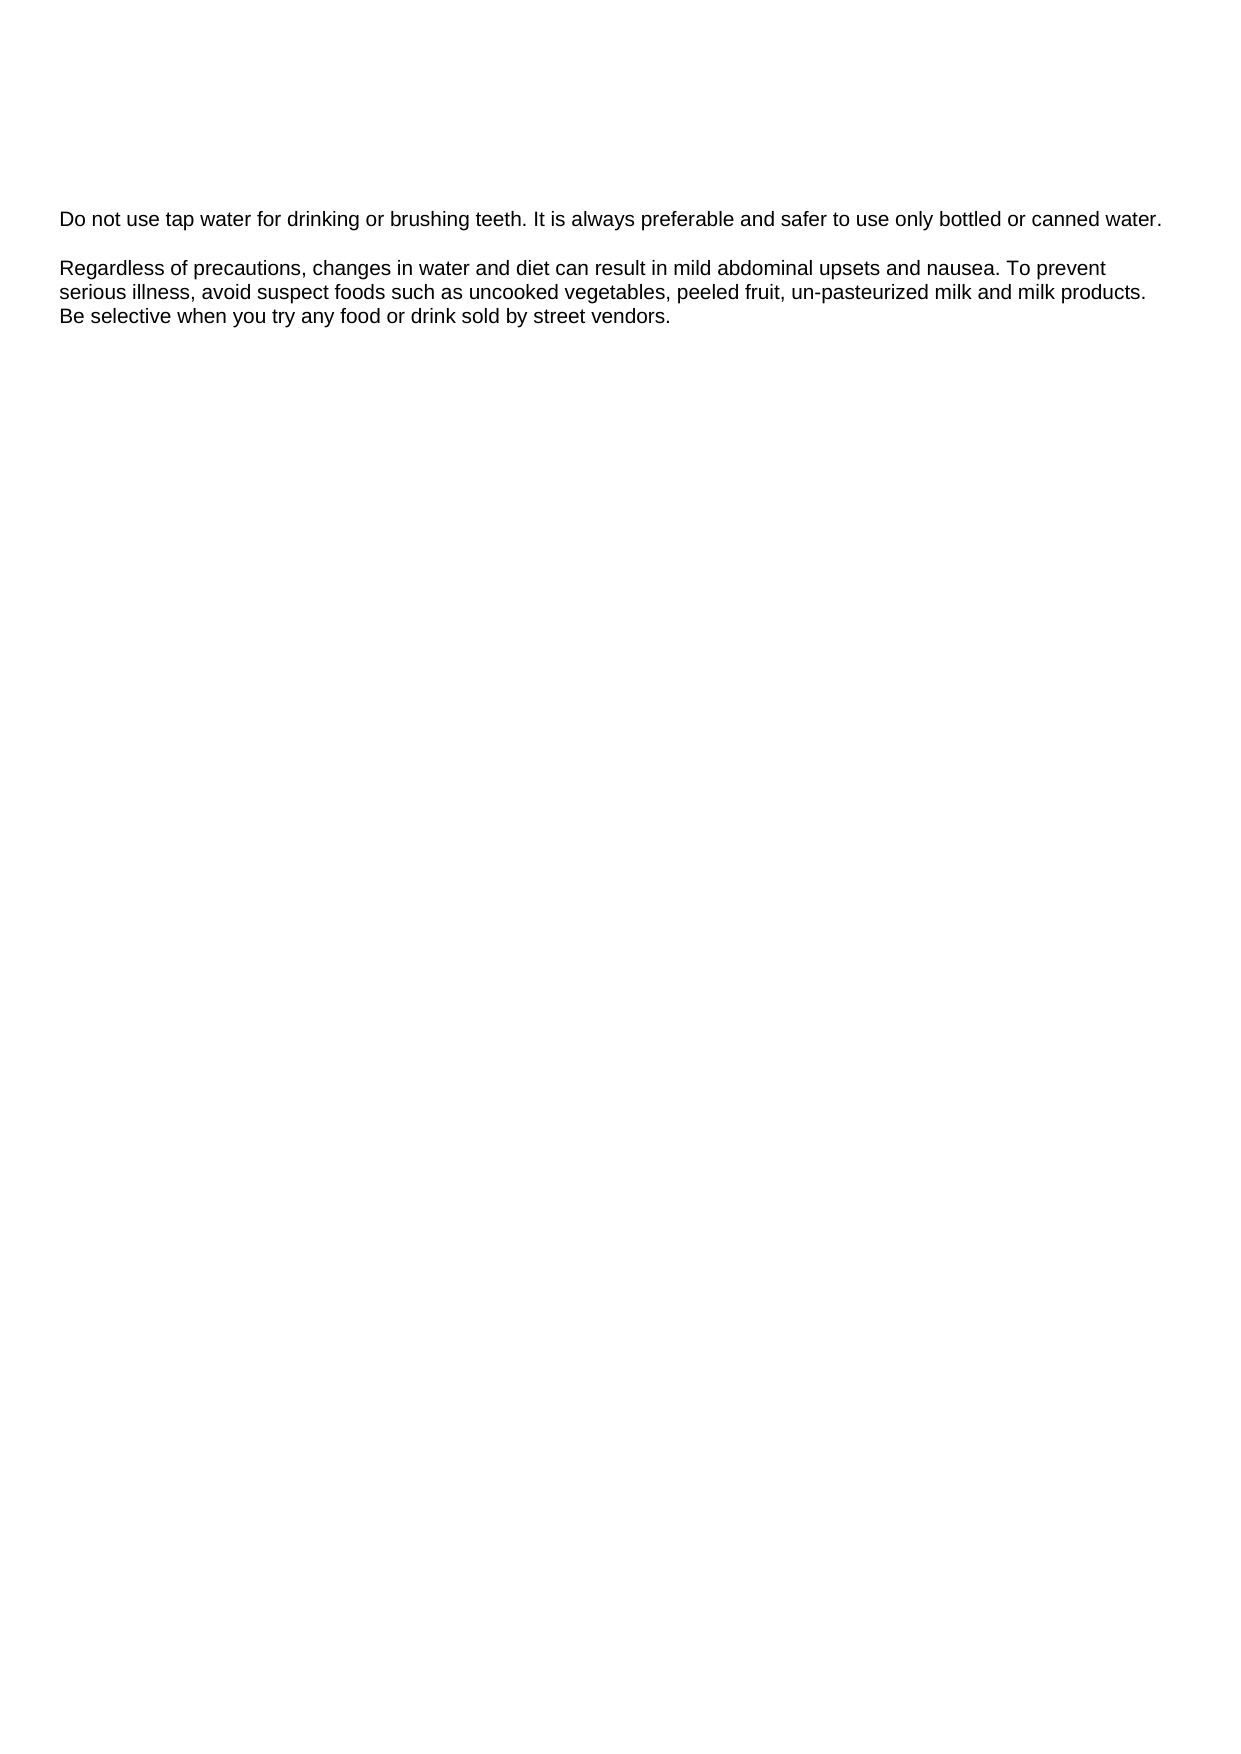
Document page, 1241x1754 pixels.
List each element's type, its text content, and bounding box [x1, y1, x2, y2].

text Regardless of precautions, changes in water and diet can result in mild abdominal upsets and nausea. To prevent serious illness, avoid suspect foods such as uncooked vegetables, peeled fruit, un-pasteurized milk and milk products. Be selective when you try any food or drink sold by street vendors. [59, 256, 1167, 328]
text Do not use tap water for drinking or brushing teeth. It is always preferable and safer to use only bottled or canned water. [59, 207, 1167, 231]
